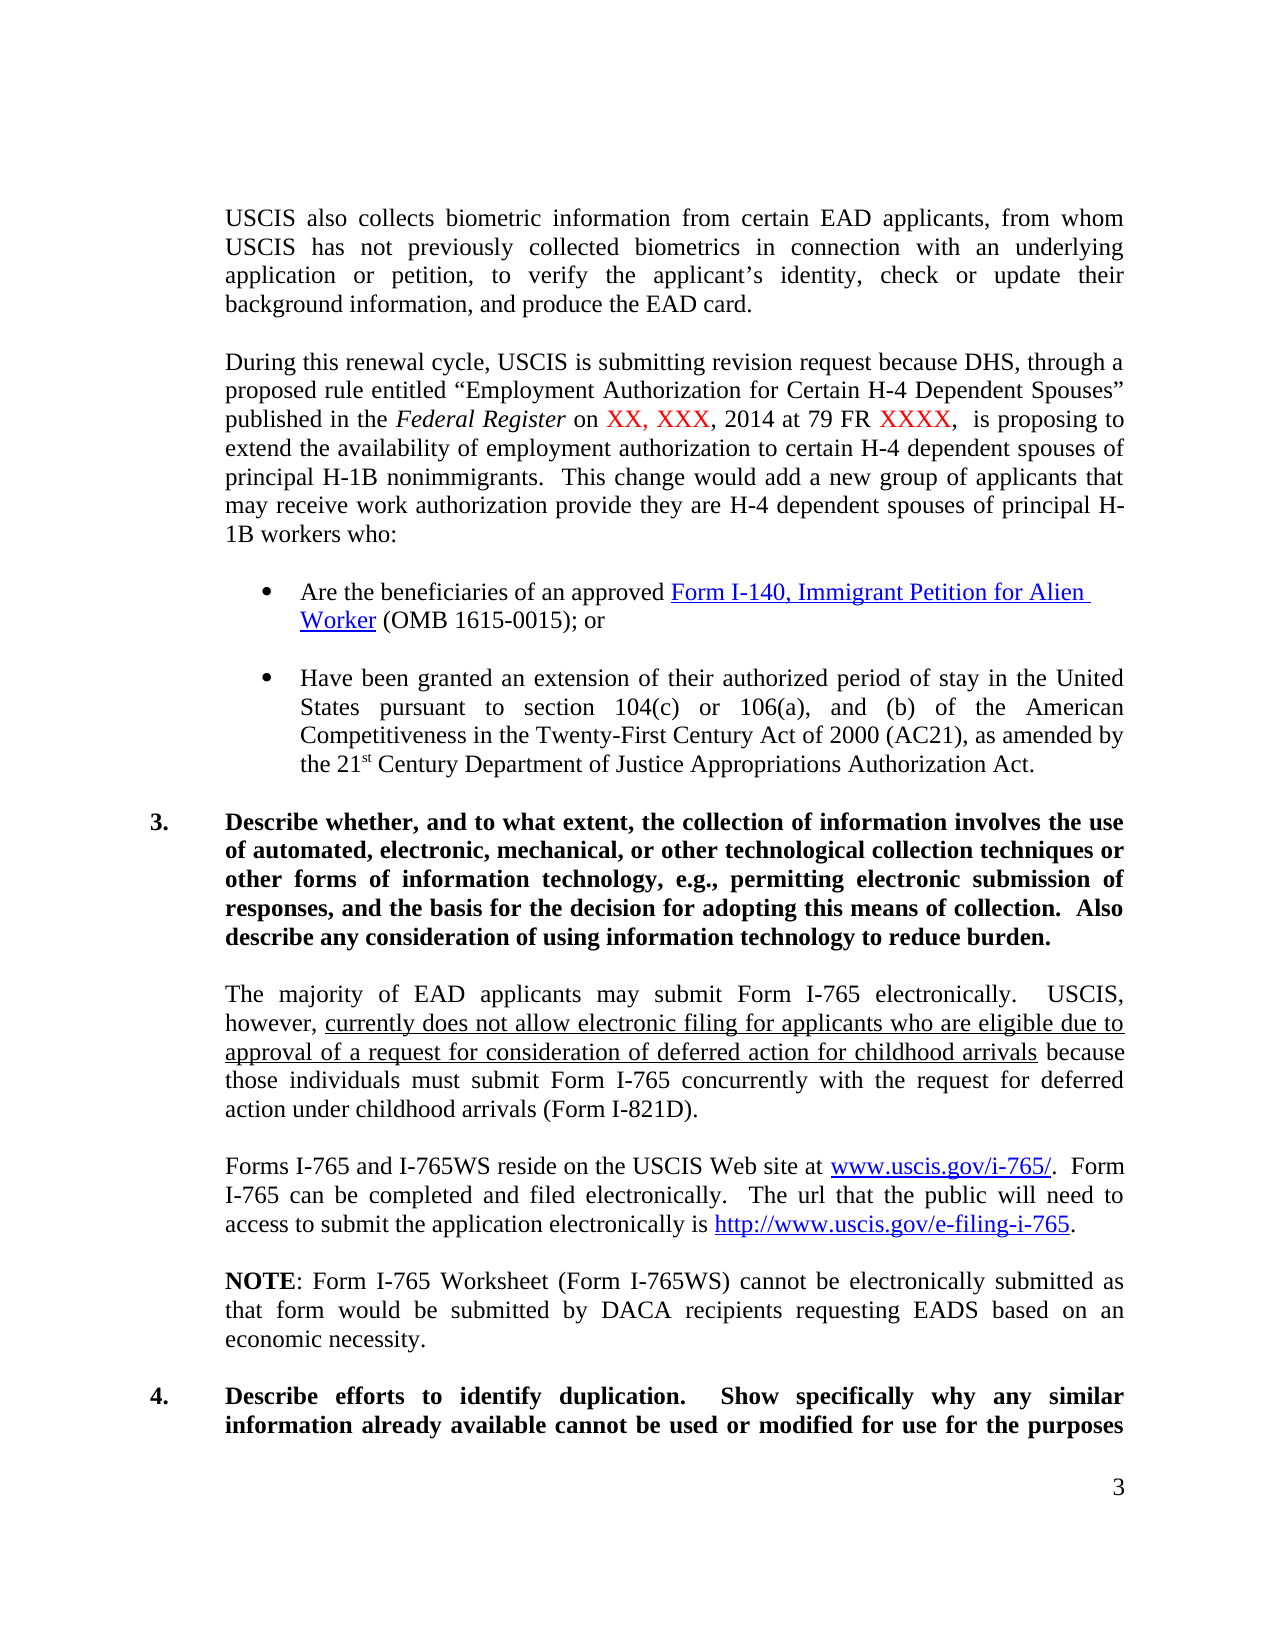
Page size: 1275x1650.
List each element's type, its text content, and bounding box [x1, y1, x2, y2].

text USCIS also collects biometric information from certain EAD applicants, from whom USCIS has not previously collected biometrics in connection with an underlying application or petition, to verify the applicant’s identity, check or update their background information, and produce the EAD card. [225, 203, 1125, 318]
list Have been granted an extension of their authorized period of stay in the United States pursuant to section 104(c) or 106(a), and (b) of the American Competitiveness in the Twenty-First Century Act of 2000 (AC21), as amended by the 21st Century Department of Justice Appropriations Authorization Act. [262, 663, 1125, 778]
text NOTE: Form I-765 Worksheet (Form I-765WS) cannot be electronically submitted as that form would be submitted by DACA recipients requesting EADS based on an economic necessity. [150, 1266, 1125, 1352]
list Are the beneficiaries of an approved Form I-140, Immigrant Petition for Alien Worker (OMB 1615-0015); or [262, 577, 1125, 634]
text Forms I-765 and I-765WS reside on the USCIS Web site at www.uscis.gov/i-765/. Form I-765 can be completed and filed electronically. The url that the public will need to access to submit the application electronically is http://www.uscis.gov/e-filing-i-765. [150, 1151, 1125, 1237]
text During this renewal cycle, USCIS is submitting revision request because DHS, through a proposed rule entitled “Employment Authorization for Certain H-4 Dependent Spouses” published in the Federal Register on XX, XXX, 2014 at 79 FR XXXX, is proposing to extend the availability of employment authorization to certain H-4 dependent spouses of principal H-1B nonimmigrants. This change would add a new group of applicants that may receive work authorization provide they are H-4 dependent spouses of principal H-1B workers who: [225, 347, 1125, 548]
text 3. Describe whether, and to what extent, the collection of information involves the use of automated, electronic, mechanical, or other technological collection techniques or other forms of information technology, e.g., permitting electronic submission of responses, and the basis for the decision for adopting this means of collection. Also describe any consideration of using information technology to reduce burden. [150, 807, 1125, 950]
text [150, 1381, 1125, 1439]
text The majority of EAD applicants may submit Form I-765 electronically. USCIS, however, currently does not allow electronic filing for applicants who are eligible due to approval of a request for consideration of deferred action for childhood arrivals because those individuals must submit Form I-765 concurrently with the request for deferred action under childhood arrivals (Form I-821D). [150, 979, 1125, 1123]
